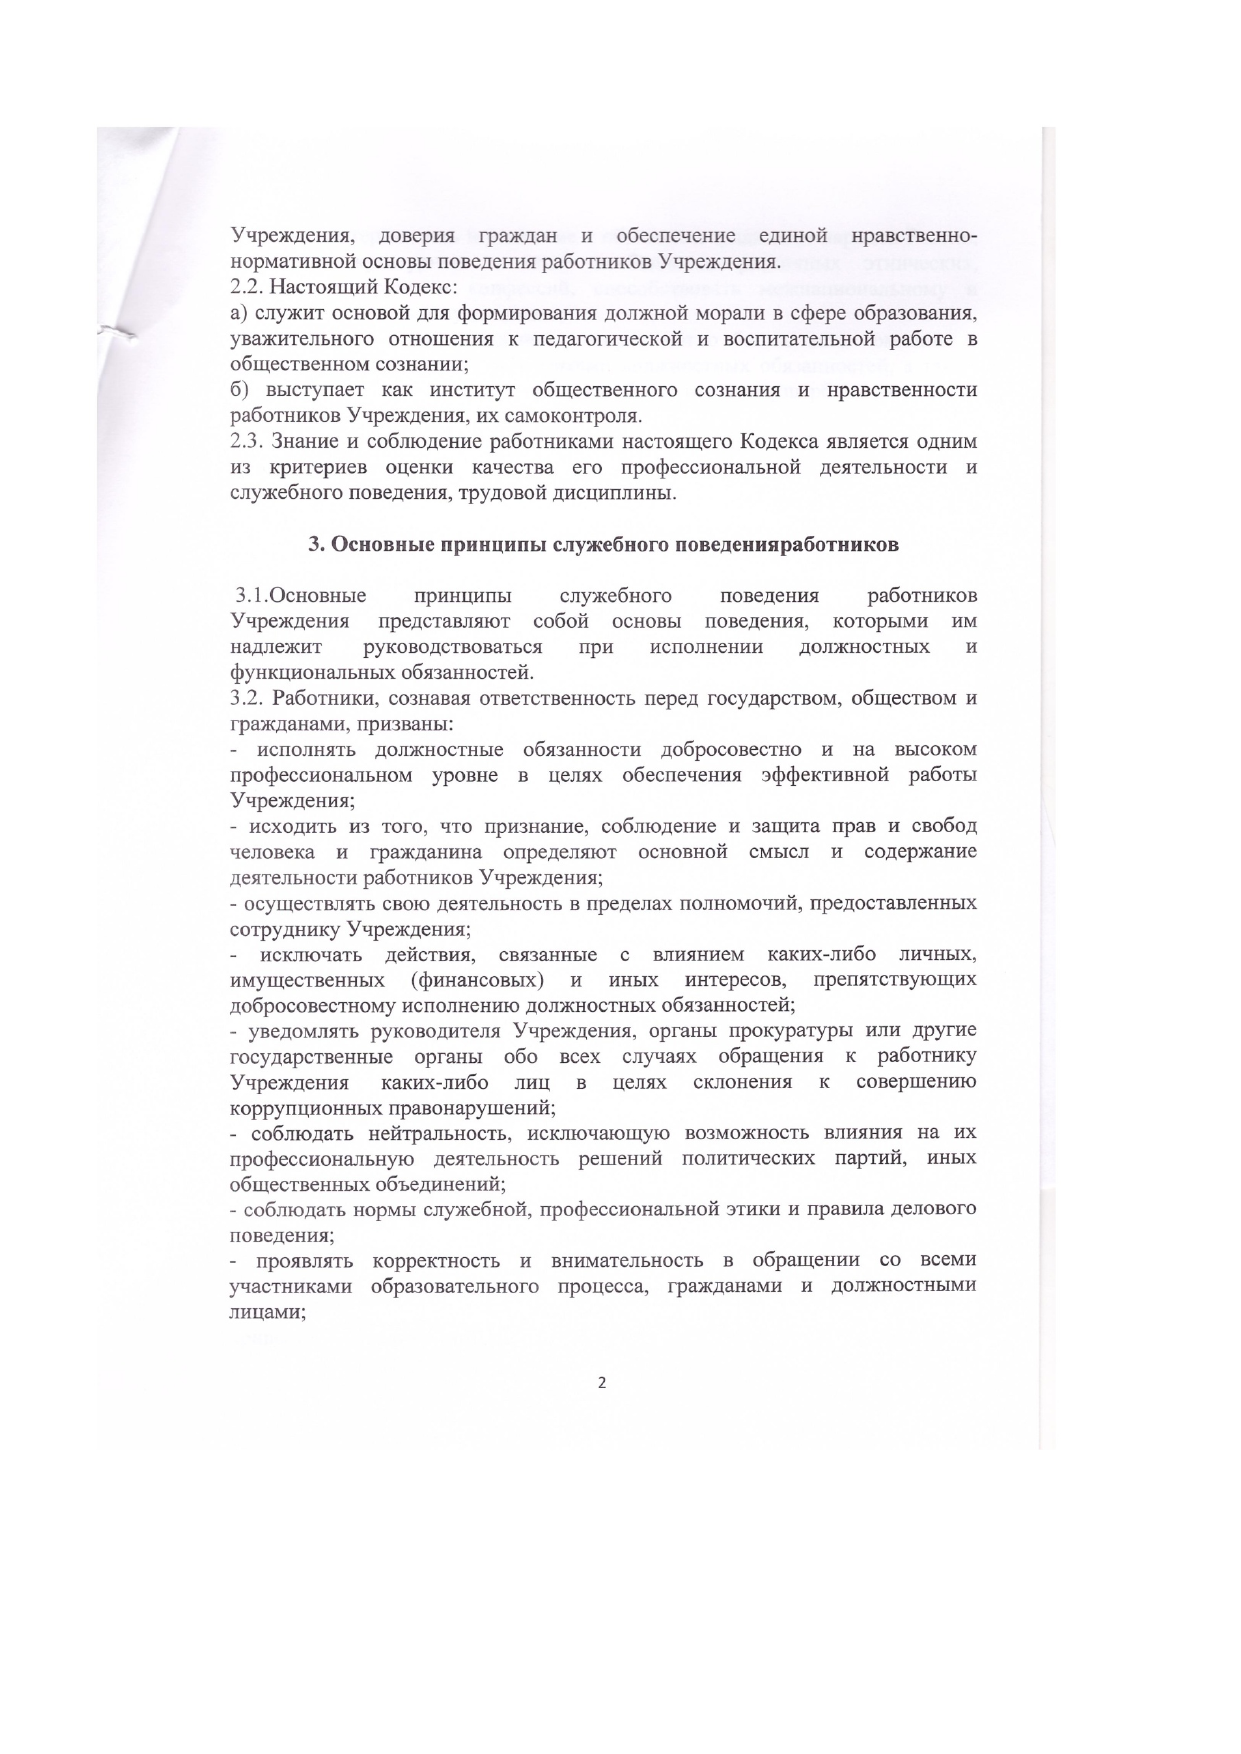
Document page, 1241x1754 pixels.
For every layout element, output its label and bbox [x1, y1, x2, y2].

picture [88, 118, 1064, 1458]
